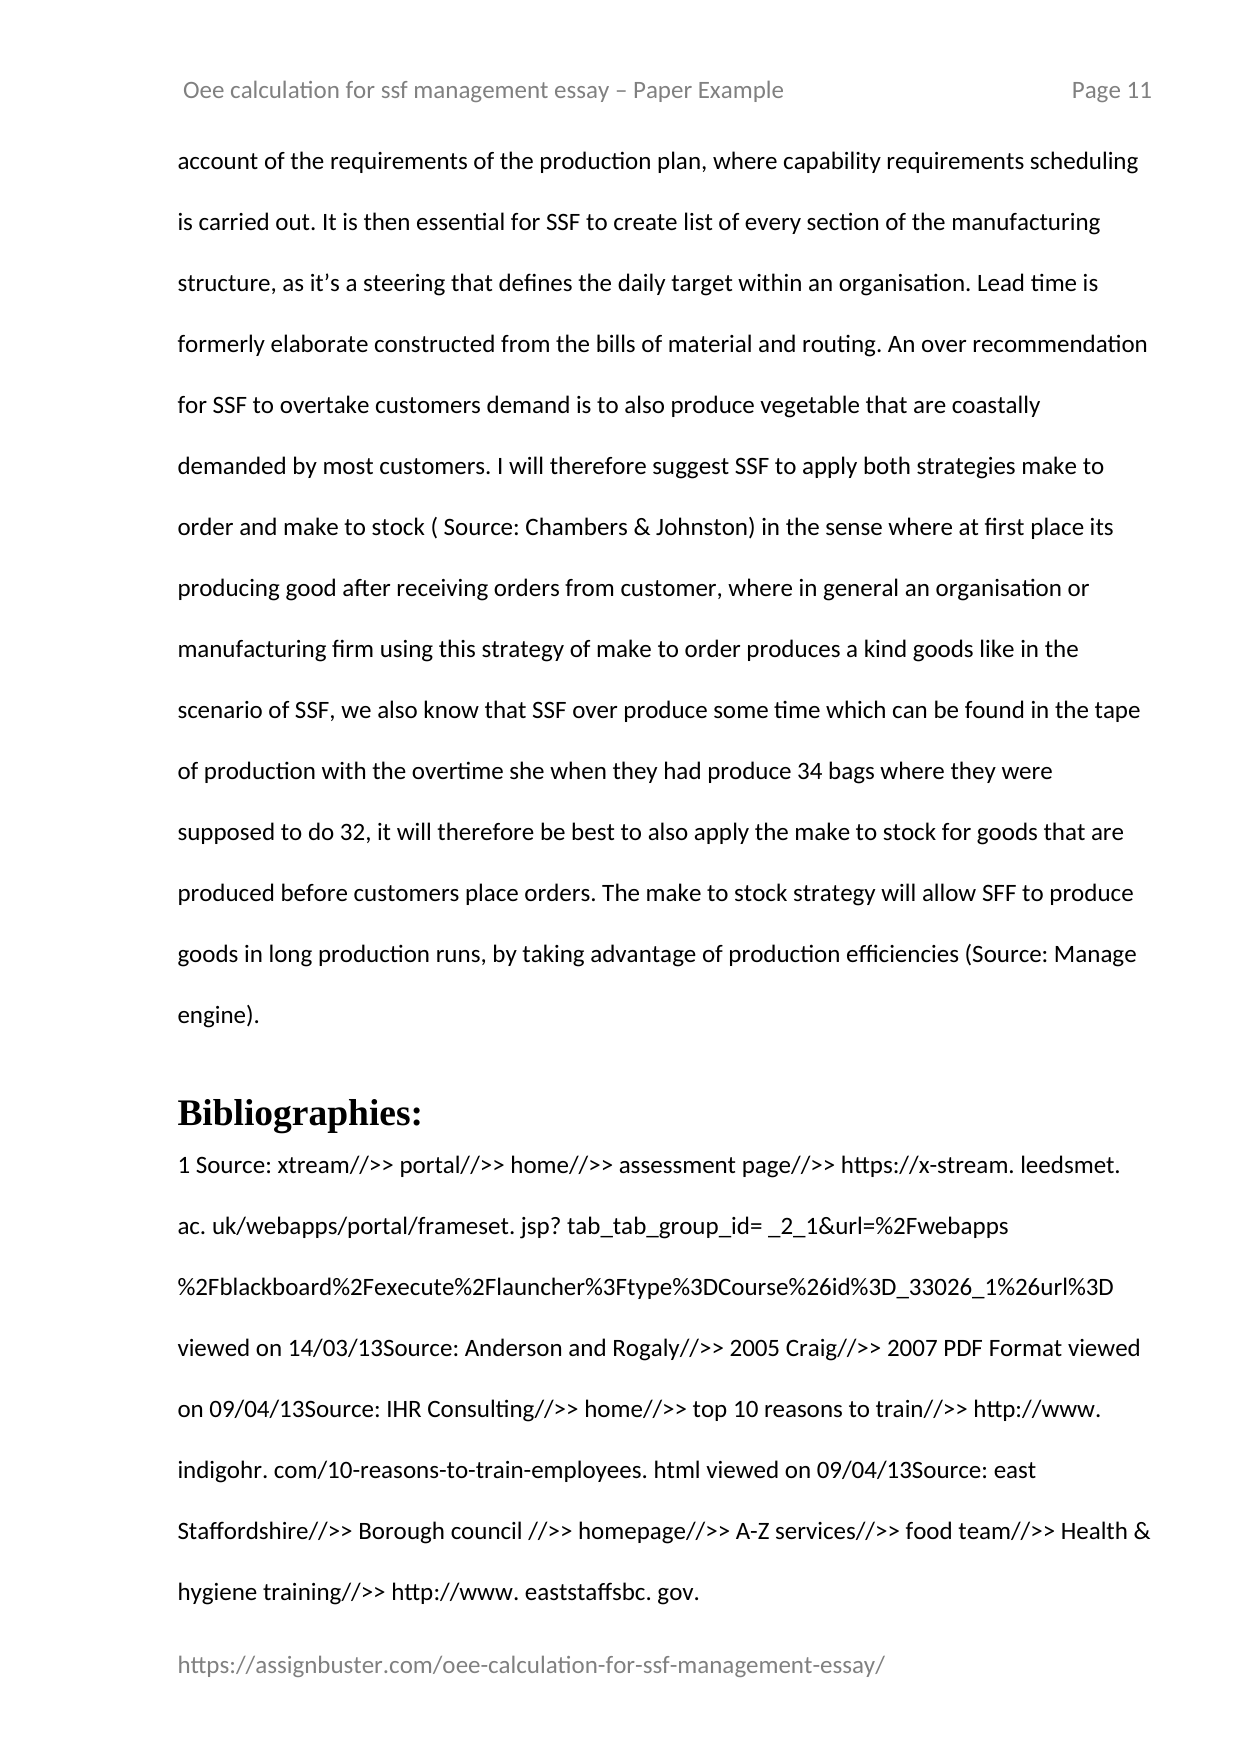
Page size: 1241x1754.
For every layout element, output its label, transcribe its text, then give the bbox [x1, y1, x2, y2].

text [177, 1149, 1152, 1607]
subtitle Bibliographies: [177, 1090, 1152, 1133]
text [177, 145, 1152, 1030]
